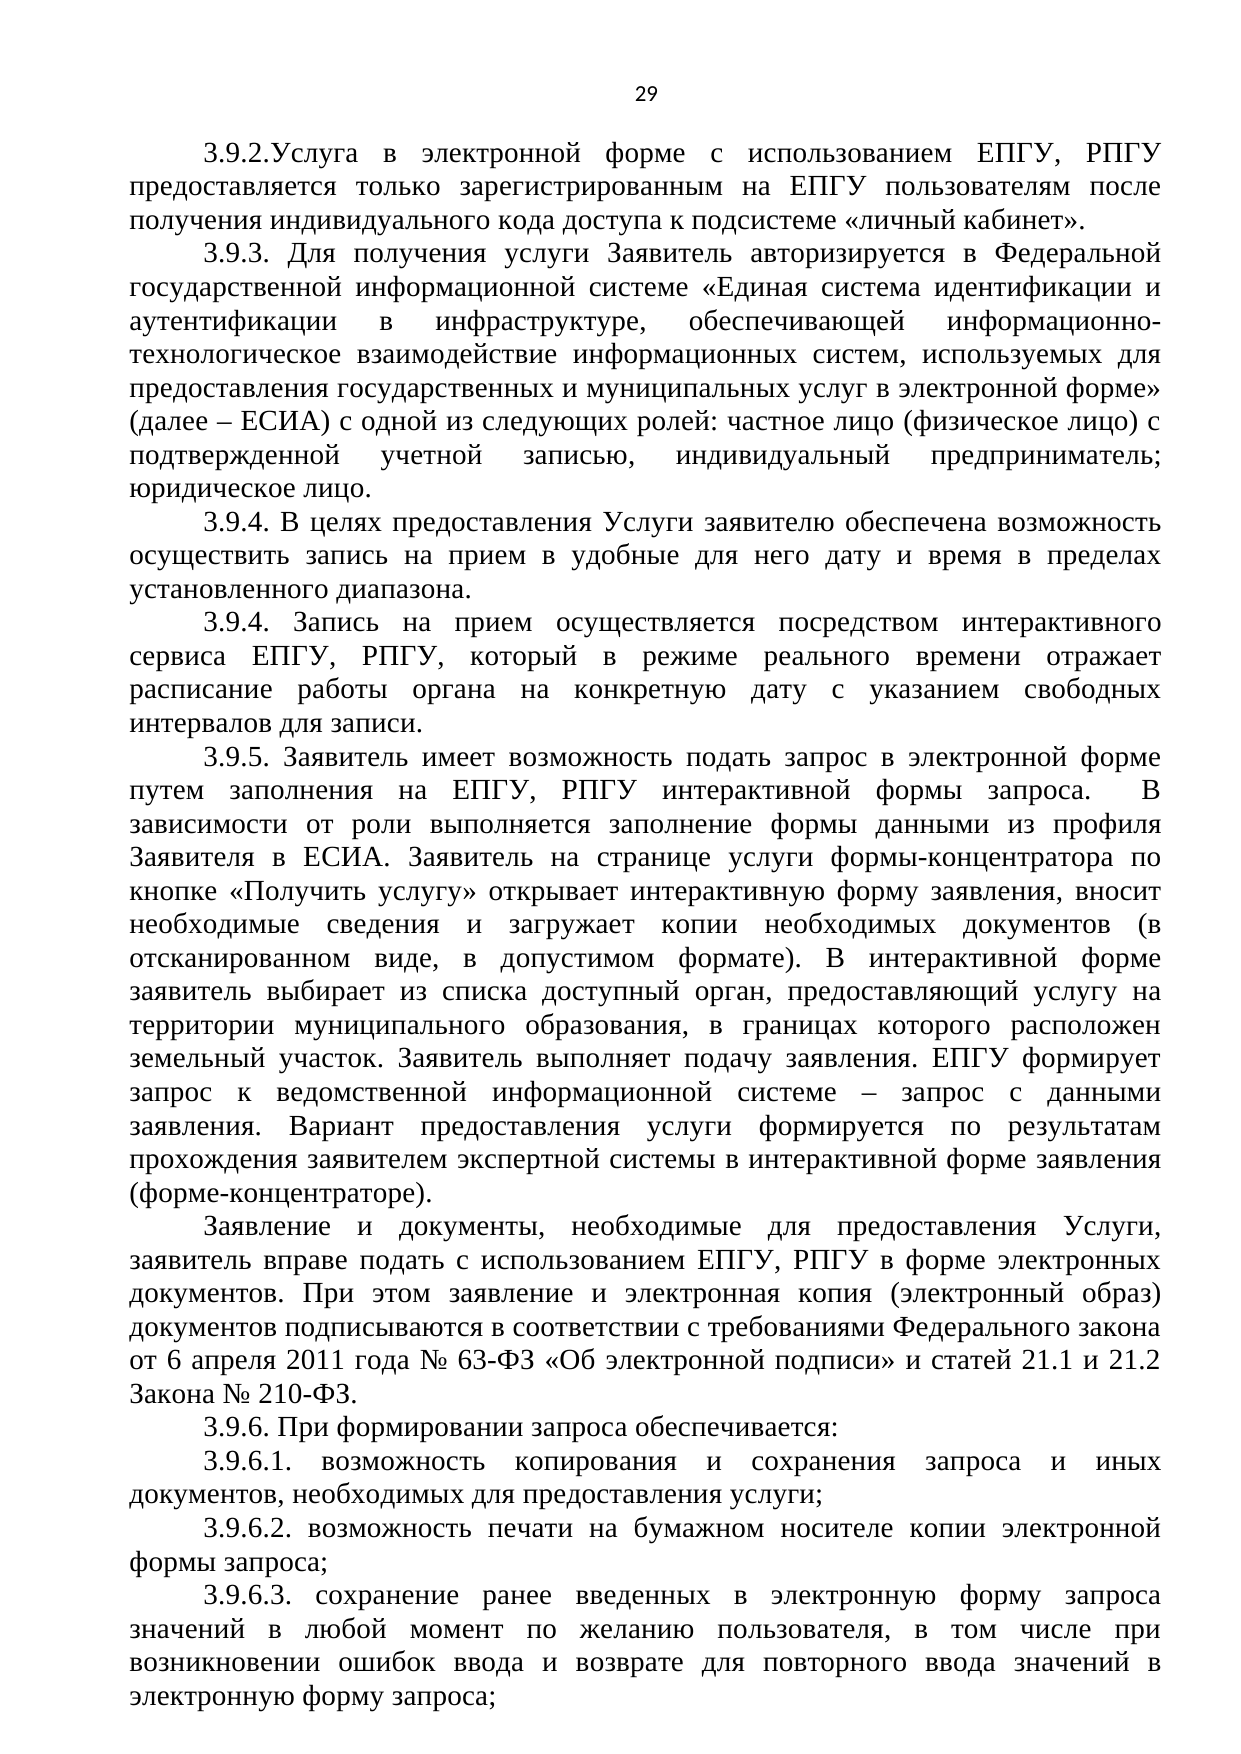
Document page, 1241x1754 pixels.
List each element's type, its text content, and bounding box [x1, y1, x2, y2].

text 3.9.4. В целях предоставления Услуги заявителю обеспечена возможность осуществить запись на прием в удобные для него дату и время в пределах установленного диапазона. [129, 504, 1163, 604]
text 3.9.3. Для получения услуги Заявитель авторизируется в Федеральной государственной информационной системе «Единая система идентификации и аутентификации в инфраструктуре, обеспечивающей информационно-технологическое взаимодействие информационных систем, используемых для предоставления государственных и муниципальных услуг в электронной форме» (далее – ЕСИА) с одной из следующих ролей: частное лицо (физическое лицо) с подтвержденной учетной записью, индивидуальный предприниматель; юридическое лицо. [129, 236, 1163, 504]
text 3.9.6. При формировании запроса обеспечивается: [129, 1409, 1163, 1443]
text 3.9.6.2. возможность печати на бумажном носителе копии электронной формы запроса; [129, 1510, 1163, 1577]
text 3.9.6.1. возможность копирования и сохранения запроса и иных документов, необходимых для предоставления услуги; [129, 1443, 1163, 1510]
text 3.9.2.Услуга в электронной форме с использованием ЕПГУ, РПГУ предоставляется только зарегистрированным на ЕПГУ пользователям после получения индивидуального кода доступа к подсистеме «личный кабинет». [129, 135, 1163, 236]
text Заявление и документы, необходимые для предоставления Услуги, заявитель вправе подать с использованием ЕПГУ, РПГУ в форме электронных документов. При этом заявление и электронная копия (электронный образ) документов подписываются в соответствии с требованиями Федерального закона от 6 апреля 2011 года № 63-ФЗ «Об электронной подписи» и статей 21.1 и 21.2 Закона № 210-ФЗ. [129, 1208, 1163, 1409]
text 3.9.4. Запись на прием осуществляется посредством интерактивного сервиса ЕПГУ, РПГУ, который в режиме реального времени отражает расписание работы органа на конкретную дату с указанием свободных интервалов для записи. [129, 604, 1163, 739]
text 3.9.5. Заявитель имеет возможность подать запрос в электронной форме путем заполнения на ЕПГУ, РПГУ интерактивной формы запроса. В зависимости от роли выполняется заполнение формы данными из профиля Заявителя в ЕСИА. Заявитель на странице услуги формы-концентратора по кнопке «Получить услугу» открывает интерактивную форму заявления, вносит необходимые сведения и загружает копии необходимых документов (в отсканированном виде, в допустимом формате). В интерактивной форме заявитель выбирает из списка доступный орган, предоставляющий услугу на территории муниципального образования, в границах которого расположен земельный участок. Заявитель выполняет подачу заявления. ЕПГУ формирует запрос к ведомственной информационной системе – запрос с данными заявления. Вариант предоставления услуги формируется по результатам прохождения заявителем экспертной системы в интерактивной форме заявления (форме-концентраторе). [129, 739, 1163, 1208]
text 3.9.6.3. сохранение ранее введенных в электронную форму запроса значений в любой момент по желанию пользователя, в том числе при возникновении ошибок ввода и возврате для повторного ввода значений в электронную форму запроса; [129, 1577, 1163, 1711]
